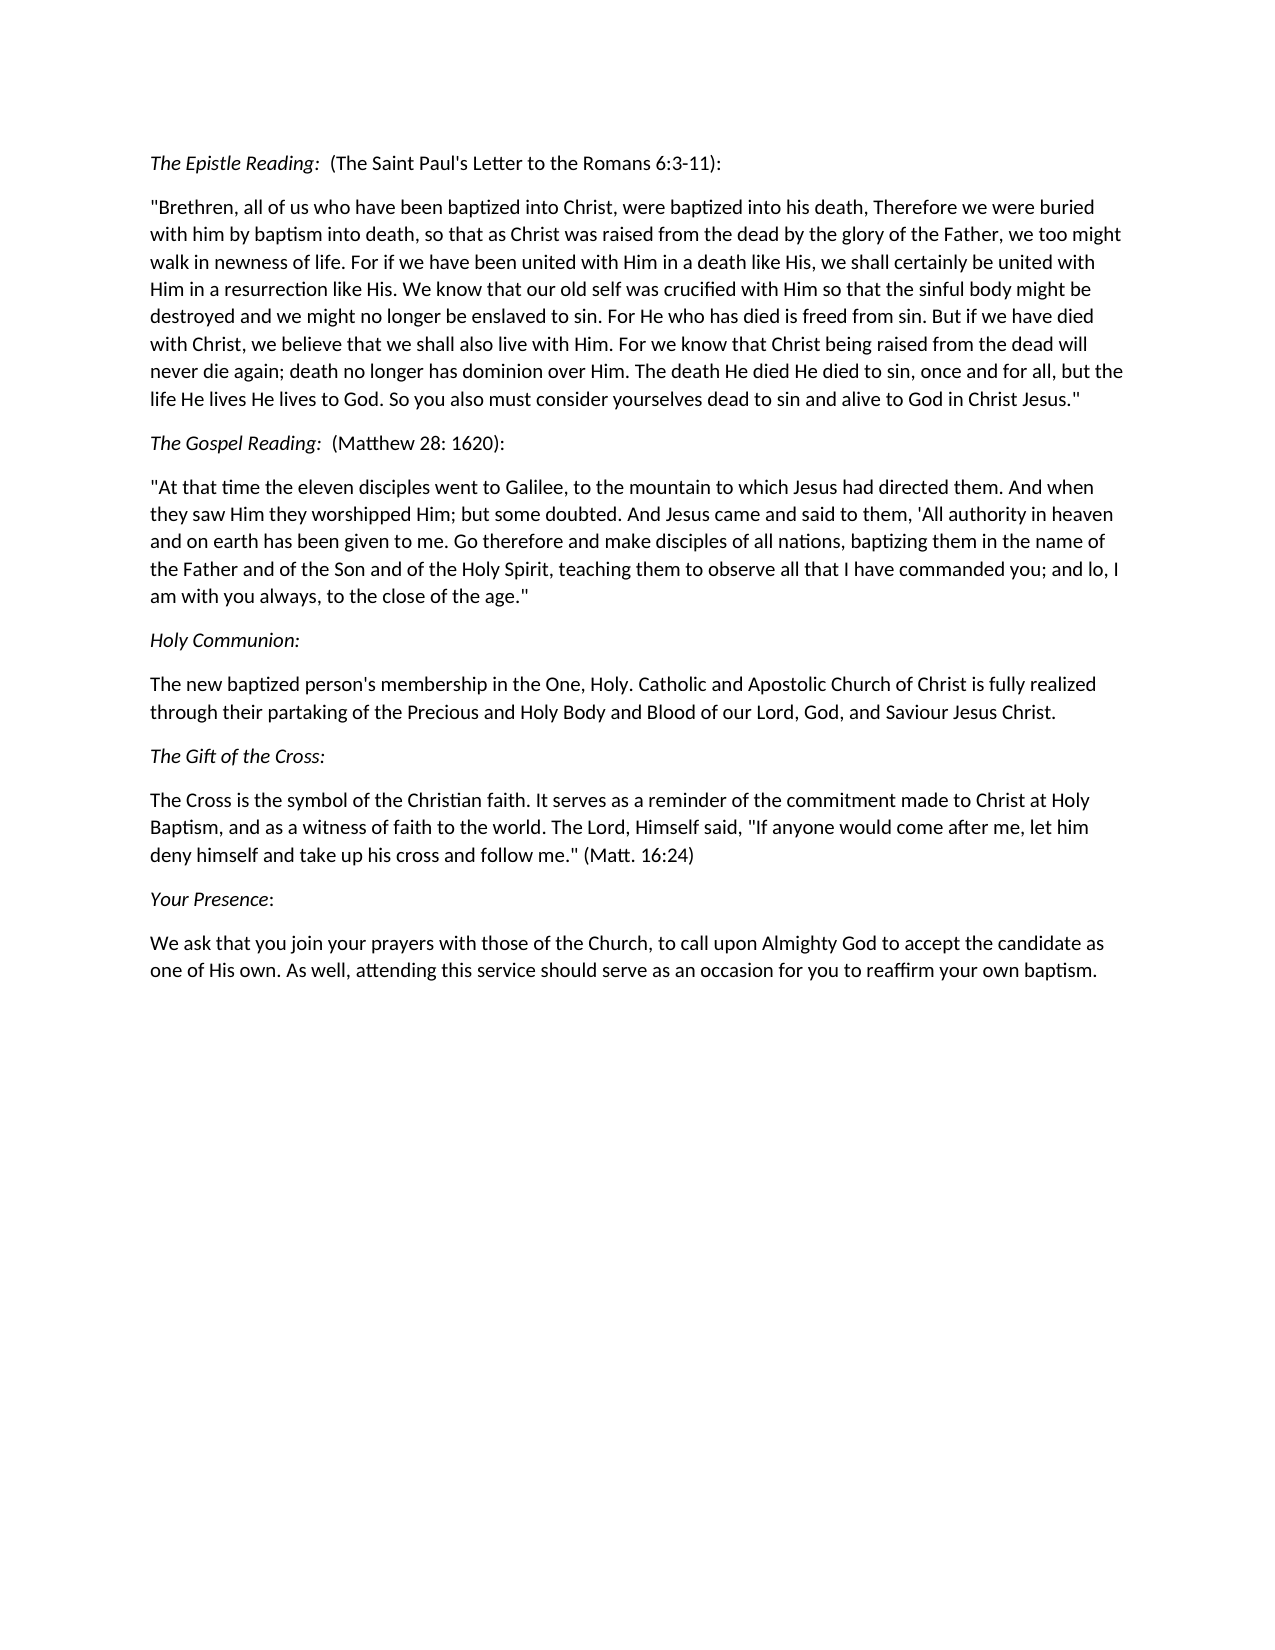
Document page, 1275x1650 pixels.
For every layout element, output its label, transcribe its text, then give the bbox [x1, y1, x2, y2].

text We ask that you join your prayers with those of the Church, to call upon Almighty God to accept the candidate as one of His own. As well, attending this service should serve as an occasion for you to reaffirm your own baptism. [150, 930, 1125, 983]
text Your Presence: [150, 886, 1125, 911]
text The new baptized person's membership in the One, Holy. Catholic and Apostolic Church of Christ is fully realized through their partaking of the Precious and Holy Body and Blood of our Lord, God, and Saviour Jesus Christ. [150, 672, 1125, 724]
text Holy Communion: [150, 628, 1125, 653]
text The Epistle Reading: (The Saint Paul's Letter to the Romans 6:3-11): [150, 150, 1125, 175]
text The Gift of the Cross: [150, 743, 1125, 768]
text The Cross is the symbol of the Christian faith. It serves as a reminder of the commitment made to Christ at Holy Baptism, and as a witness of faith to the world. The Lord, Himself said, "If anyone would come after me, let him deny himself and take up his cross and follow me." (Matt. 16:24) [150, 787, 1125, 867]
text The Gospel Reading: (Matthew 28: 1620): [150, 430, 1125, 455]
text "Brethren, all of us who have been baptized into Christ, were baptized into his death, Therefore we were buried with him by baptism into death, so that as Christ was raised from the dead by the glory of the Father, we too might walk in newness of life. For if we have been united with Him in a death like His, we shall certainly be united with Him in a resurrection like His. We know that our old self was crucified with Him so that the sinful body might be destroyed and we might no longer be enslaved to sin. For He who has died is freed from sin. But if we have died with Christ, we believe that we shall also live with Him. For we know that Christ being raised from the dead will never die again; death no longer has dominion over Him. The death He died He died to sin, once and for all, but the life He lives He lives to God. So you also must consider yourselves dead to sin and alive to God in Christ Jesus." [150, 194, 1125, 411]
text "At that time the eleven disciples went to Galilee, to the mountain to which Jesus had directed them. And when they saw Him they worshipped Him; but some doubted. And Jesus came and said to them, 'All authority in heaven and on earth has been given to me. Go therefore and make disciples of all nations, baptizing them in the name of the Father and of the Son and of the Holy Spirit, teaching them to observe all that I have commanded you; and lo, I am with you always, to the close of the age." [150, 474, 1125, 609]
